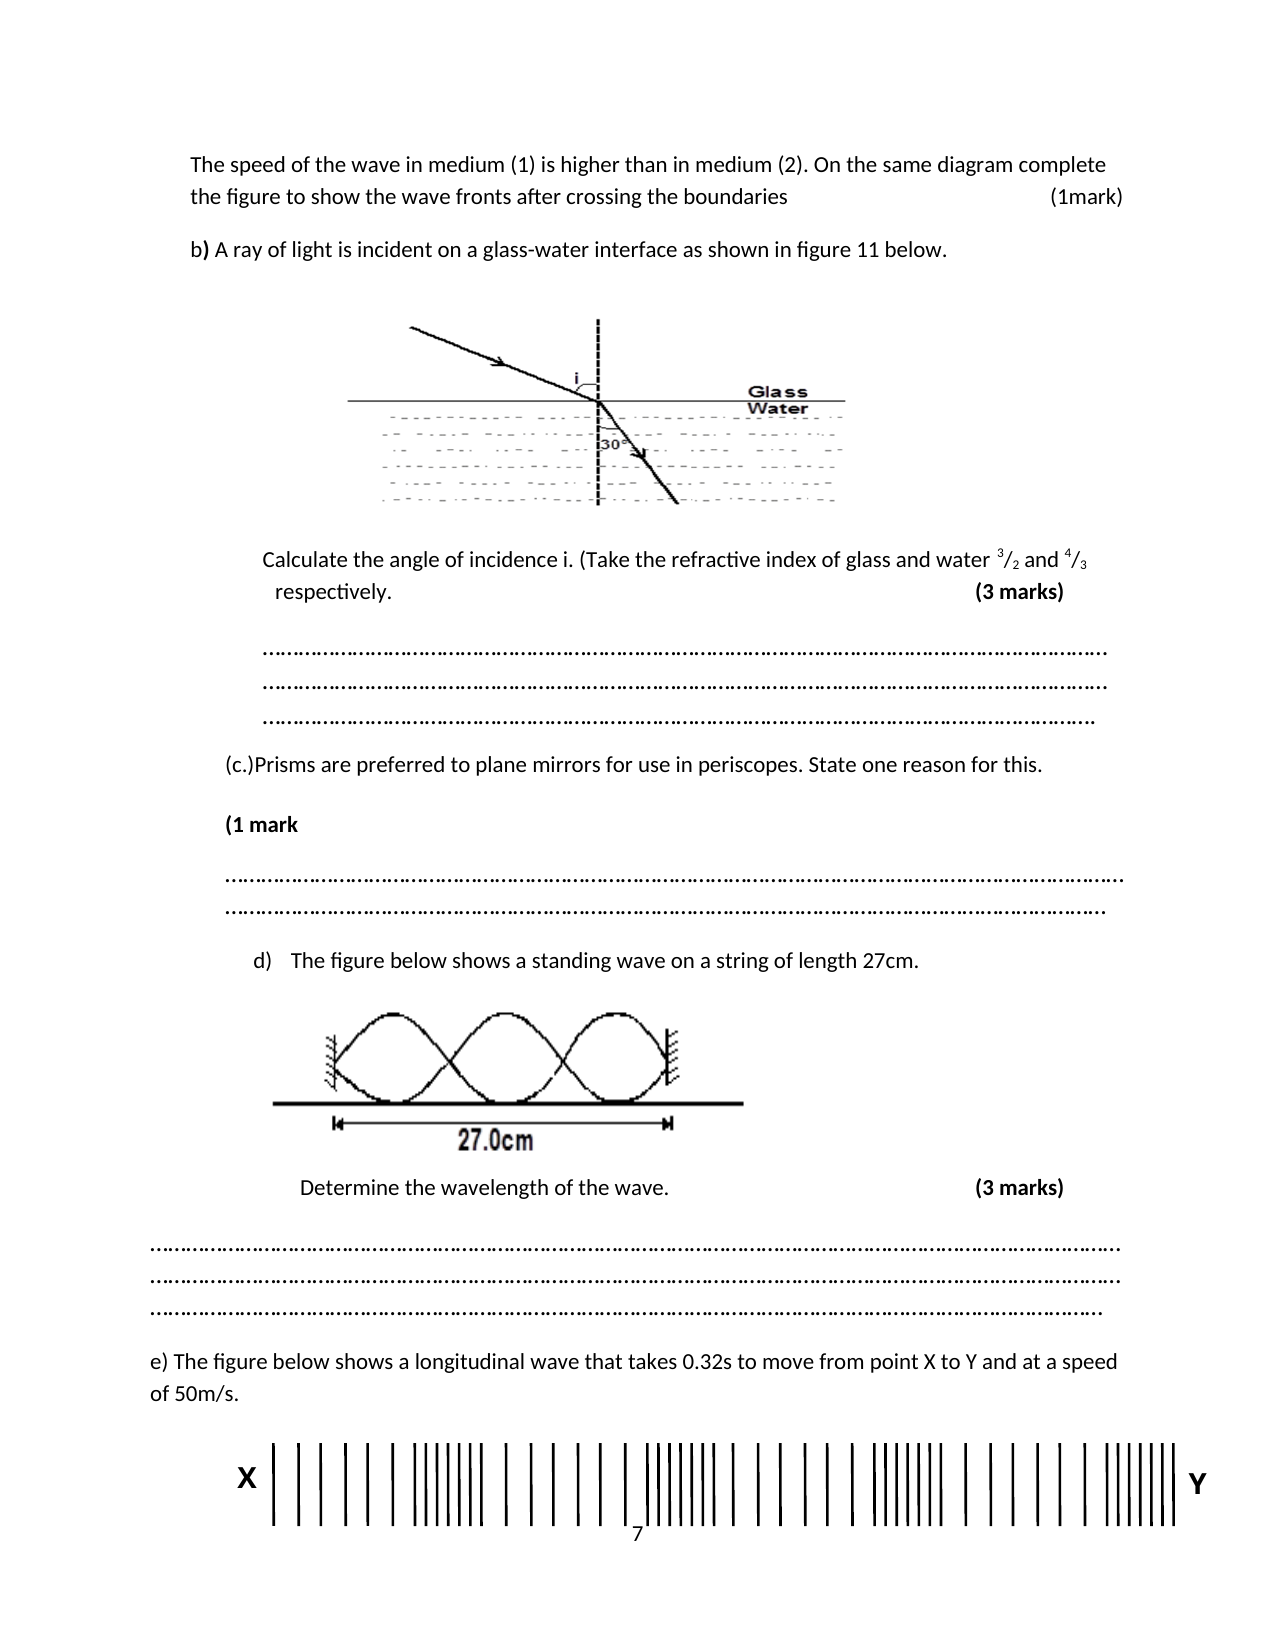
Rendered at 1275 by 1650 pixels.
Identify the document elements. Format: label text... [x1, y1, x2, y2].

text …………………………………………………………………………………………………………………………………………………………………………………………………………………………………………………………………………………………………………………………………………………………………………………………………………………………………………… [150, 1226, 1125, 1322]
text Calculate the angle of incidence i. (Take the refractive index of glass and water 3/2 and 4/3 respectively. (3 marks) [262, 545, 1125, 605]
text e) The figure below shows a longitudinal wave that takes 0.32s to move from point X to Y and at a speed of 50m/s. [150, 1347, 1125, 1407]
picture [270, 1009, 747, 1155]
text ……………………………………………………………………………………………………………………………………………………………………………………………………………………………………………………………………… [225, 857, 1125, 921]
text Determine the wavelength of the wave. (3 marks) [150, 1173, 1125, 1201]
list The figure below shows a standing wave on a string of length 27cm. [253, 946, 1125, 974]
text b) A ray of light is incident on a glass-water interface as shown in figure 11 below. [150, 235, 1125, 263]
picture [343, 317, 846, 507]
text The speed of the wave in medium (1) is higher than in medium (2). On the same diagram complete the figure to show the wave fronts after crossing the boundaries (1mark) [190, 150, 1125, 210]
list ……………………………………………………………………………………………………………………………………………………………………………………………………………………………………………………………………………………………………………………………………………………………………………………. [262, 630, 1125, 731]
text (c.)Prisms are preferred to plane mirrors for use in periscopes. State one reason for this. (1 mark [150, 750, 1125, 838]
